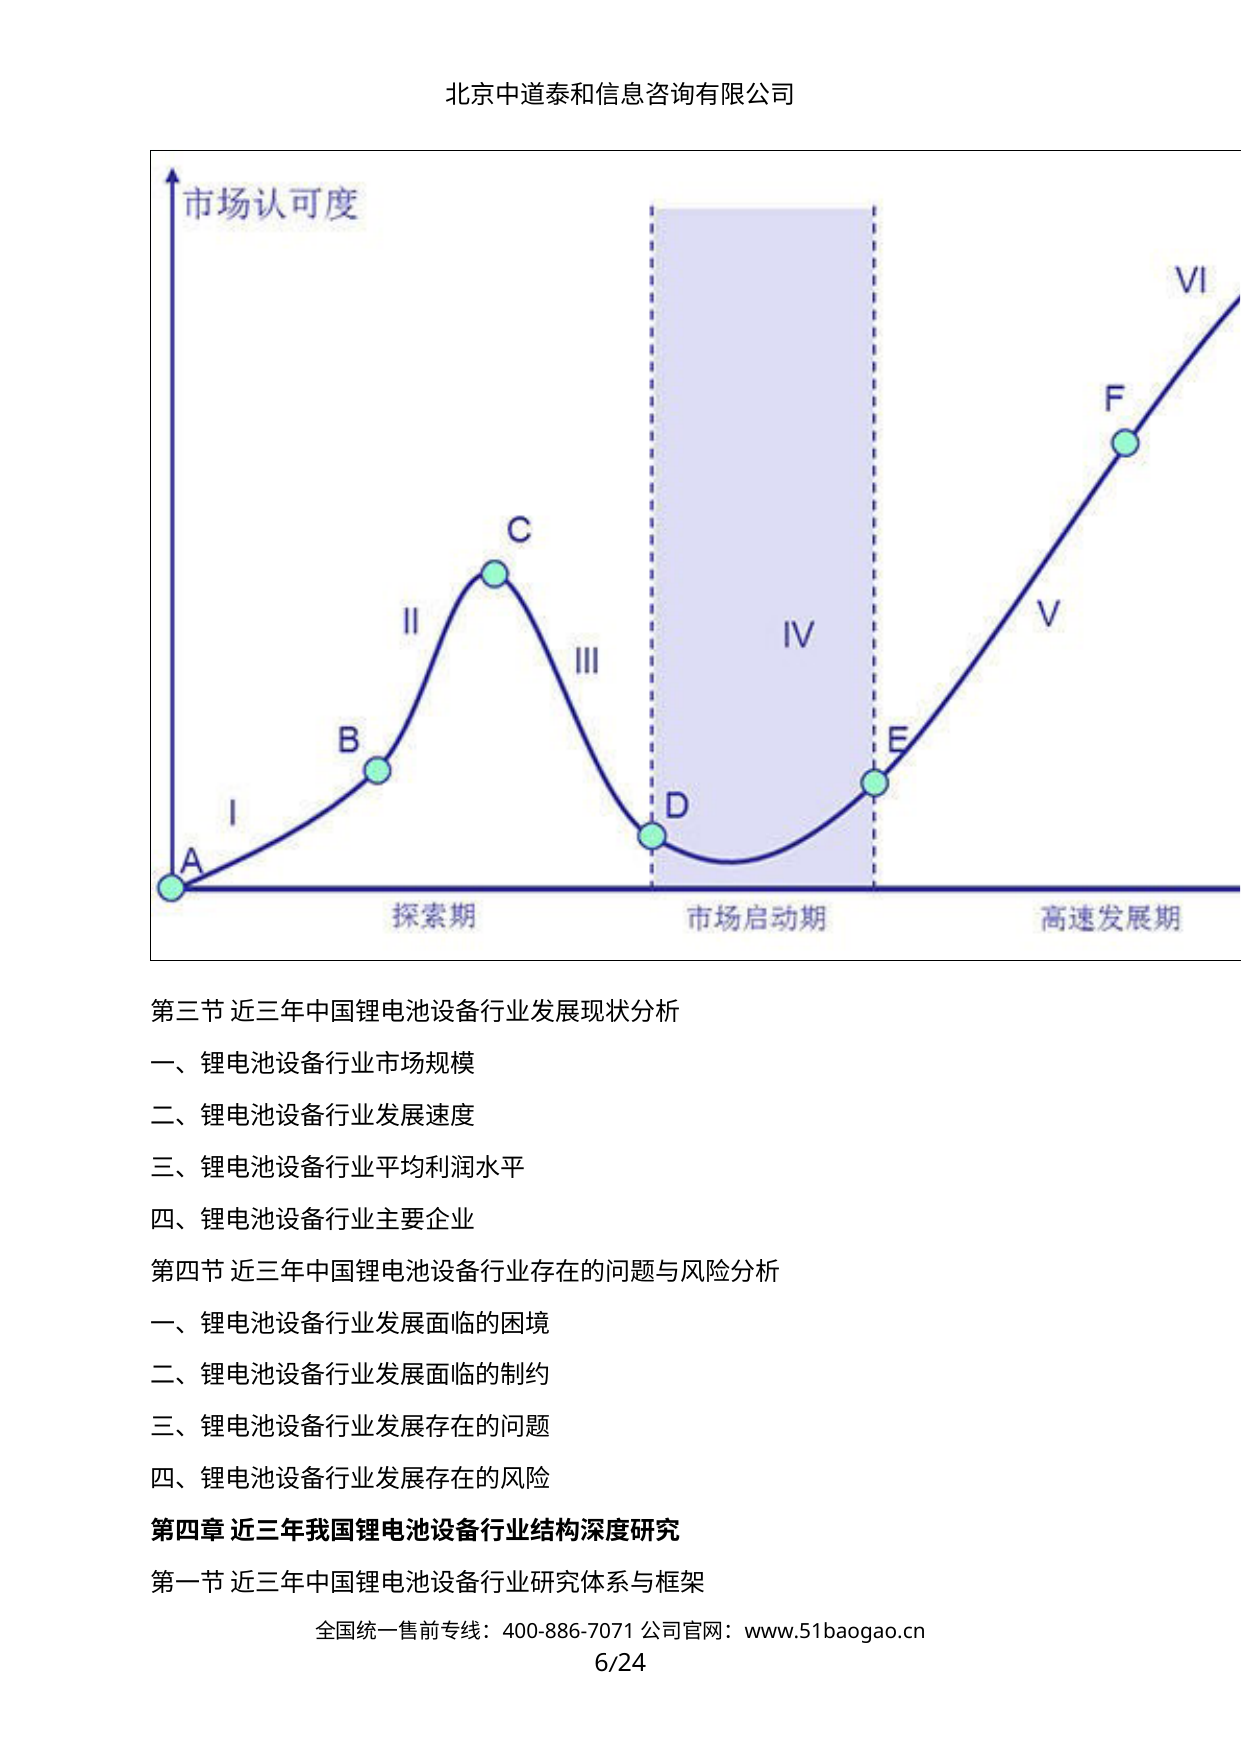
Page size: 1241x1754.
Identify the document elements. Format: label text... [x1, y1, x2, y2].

text 一、锂电池设备行业发展面临的困境 [150, 1303, 1090, 1339]
text 一、锂电池设备行业市场规模 [150, 1044, 1090, 1080]
text 四、锂电池设备行业发展存在的风险 [150, 1459, 1090, 1495]
text 第三节 近三年中国锂电池设备行业发展现状分析 [150, 992, 1090, 1028]
text 二、锂电池设备行业发展速度 [150, 1096, 1090, 1132]
text 第一节 近三年中国锂电池设备行业研究体系与框架 [150, 1562, 1090, 1599]
picture [151, 151, 1241, 960]
text 第四章 近三年我国锂电池设备行业结构深度研究 [150, 1511, 1090, 1547]
text 二、锂电池设备行业发展面临的制约 [150, 1355, 1090, 1391]
text 第四节 近三年中国锂电池设备行业存在的问题与风险分析 [150, 1251, 1090, 1287]
text 四、锂电池设备行业主要企业 [150, 1199, 1090, 1236]
text 三、锂电池设备行业平均利润水平 [150, 1147, 1090, 1184]
text 三、锂电池设备行业发展存在的问题 [150, 1407, 1090, 1443]
